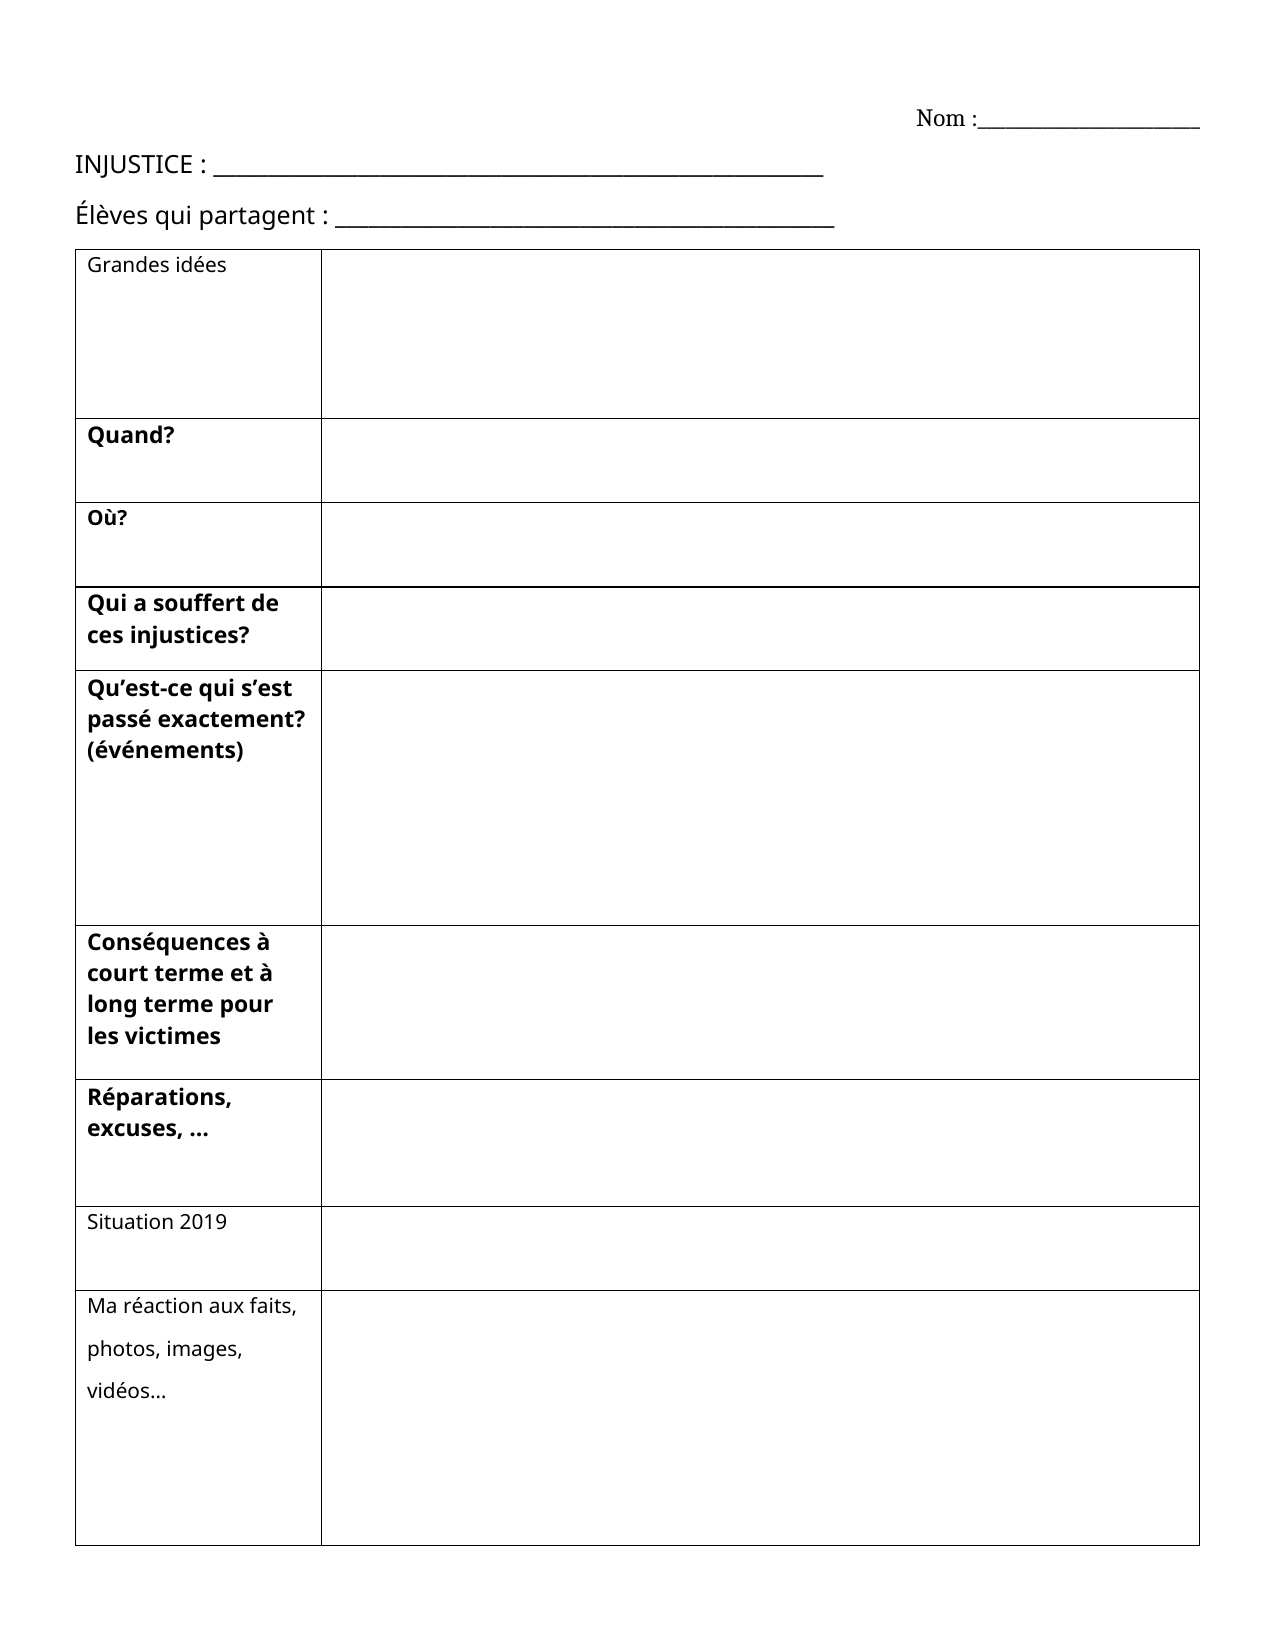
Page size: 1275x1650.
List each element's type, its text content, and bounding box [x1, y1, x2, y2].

table_cell [322, 671, 1199, 925]
table_cell [322, 926, 1199, 1079]
table_cell Réparations, excuses, … [76, 1080, 321, 1206]
table_cell [322, 1080, 1199, 1206]
table_cell [322, 1291, 1199, 1544]
table_cell Qui a souffert de ces injustices? [76, 588, 321, 670]
table_cell Ma réaction aux faits, photos, images, vidéos… [76, 1291, 321, 1544]
table_cell [322, 419, 1199, 502]
table_cell Conséquences à court terme et à long terme pour les victimes [76, 926, 321, 1079]
table_cell Quand? [76, 419, 321, 502]
table_header Grandes idées [76, 250, 321, 418]
table_cell [322, 503, 1199, 586]
table_cell Situation 2019 [76, 1207, 321, 1290]
table_cell Qu’est-ce qui s’est passé exactement? (événements) [76, 671, 321, 925]
text INJUSTICE : _______________________________________________________ [75, 147, 1200, 181]
table_cell Où? [76, 503, 321, 586]
text Nom :________________________ [75, 104, 1200, 132]
table_cell [322, 588, 1199, 670]
table_header [322, 250, 1199, 418]
table_cell [322, 1207, 1199, 1290]
text Élèves qui partagent : _____________________________________________ [75, 198, 1200, 232]
